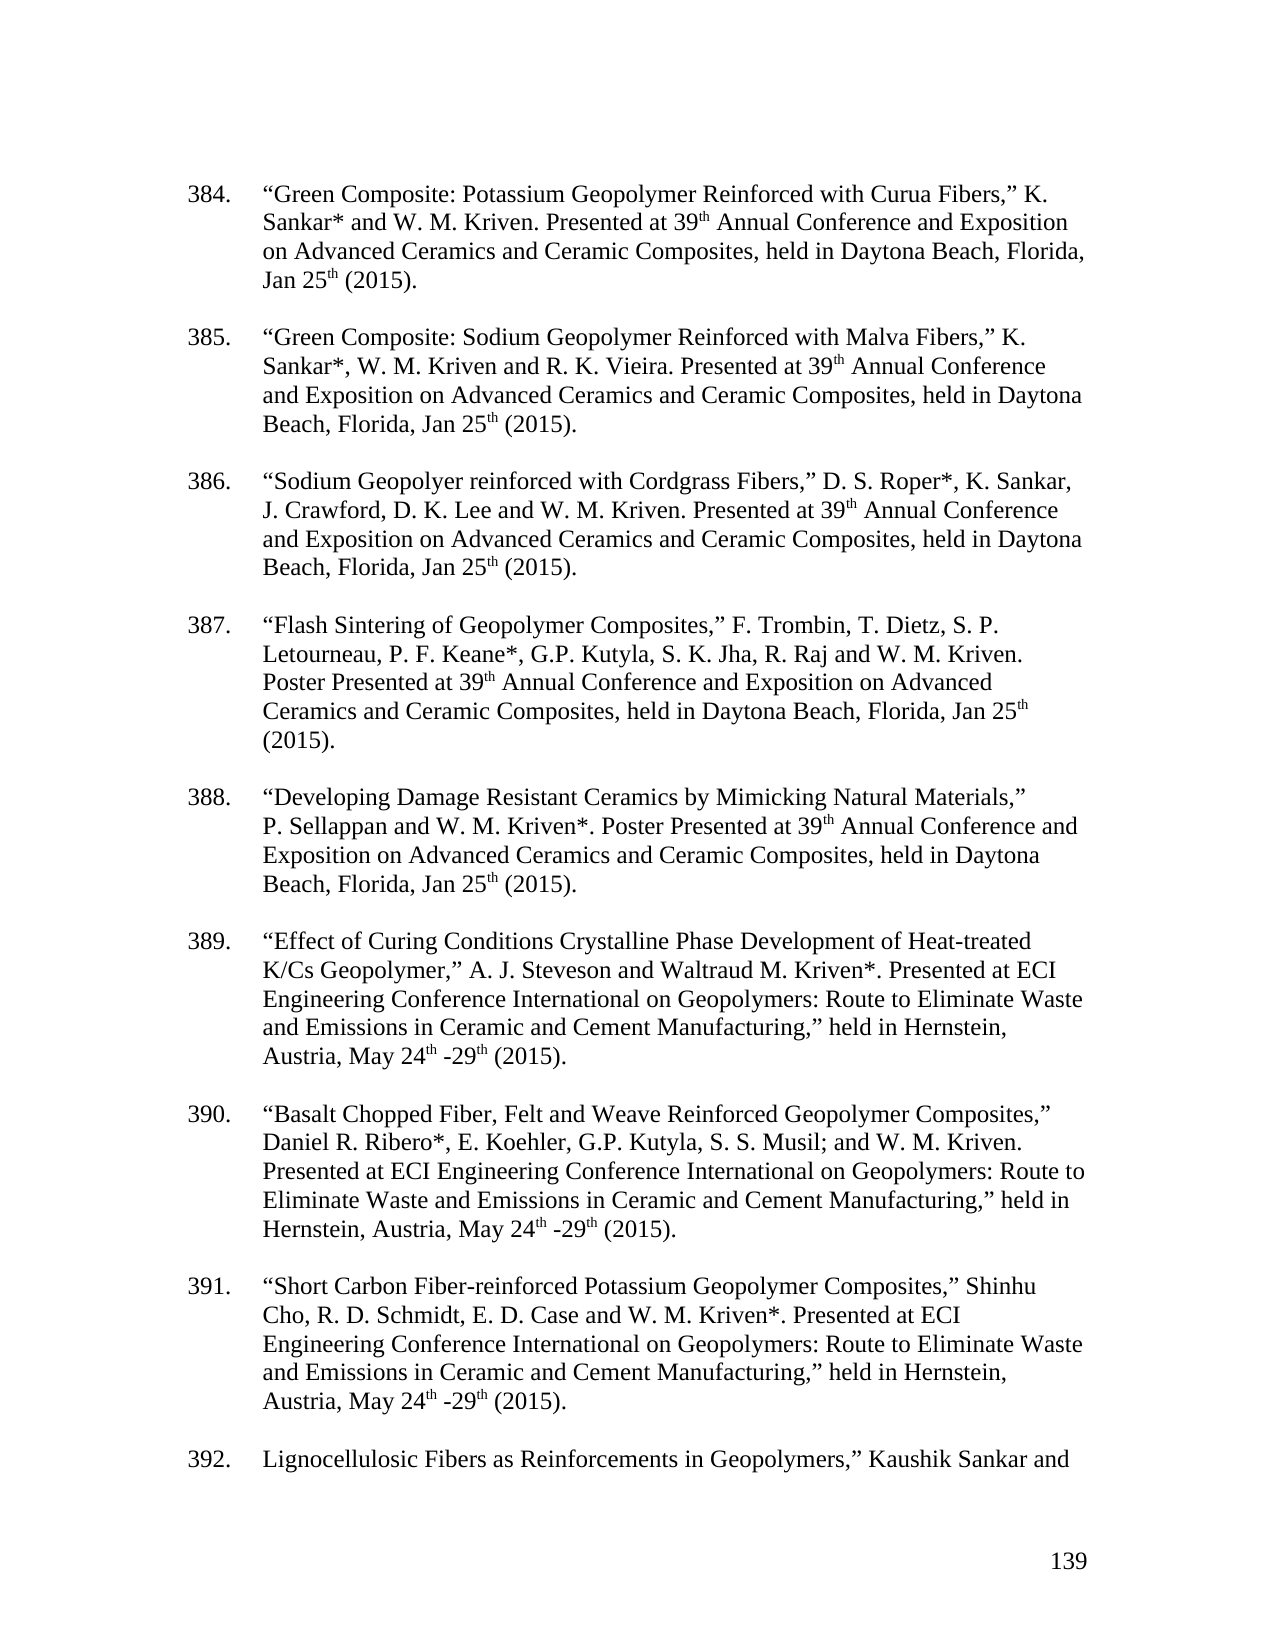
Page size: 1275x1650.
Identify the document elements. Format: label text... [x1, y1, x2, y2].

text 385. “Green Composite: Sodium Geopolymer Reinforced with Malva Fibers,” K. Sankar*, W. M. Kriven and R. K. Vieira. Presented at 39th Annual Conference and Exposition on Advanced Ceramics and Ceramic Composites, held in Daytona Beach, Florida, Jan 25th (2015). [187, 322, 1087, 437]
text 388. “Developing Damage Resistant Ceramics by Mimicking Natural Materials,” P. Sellappan and W. M. Kriven*. Poster Presented at 39th Annual Conference and Exposition on Advanced Ceramics and Ceramic Composites, held in Daytona Beach, Florida, Jan 25th (2015). [187, 782, 1087, 897]
text 387. “Flash Sintering of Geopolymer Composites,” F. Trombin, T. Dietz, S. P. Letourneau, P. F. Keane*, G.P. Kutyla, S. K. Jha, R. Raj and W. M. Kriven. Poster Presented at 39th Annual Conference and Exposition on Advanced Ceramics and Ceramic Composites, held in Daytona Beach, Florida, Jan 25th (2015). [187, 610, 1087, 754]
text 390. “Basalt Chopped Fiber, Felt and Weave Reinforced Geopolymer Composites,” Daniel R. Ribero*, E. Koehler, G.P. Kutyla, S. S. Musil; and W. M. Kriven. Presented at ECI Engineering Conference International on Geopolymers: Route to Eliminate Waste and Emissions in Ceramic and Cement Manufacturing,” held in Hernstein, Austria, May 24th -29th (2015). [187, 1099, 1087, 1242]
text 391. “Short Carbon Fiber-reinforced Potassium Geopolymer Composites,” Shinhu Cho, R. D. Schmidt, E. D. Case and W. M. Kriven*. Presented at ECI Engineering Conference International on Geopolymers: Route to Eliminate Waste and Emissions in Ceramic and Cement Manufacturing,” held in Hernstein, Austria, May 24th -29th (2015). [187, 1271, 1087, 1415]
text 389. “Effect of Curing Conditions Crystalline Phase Development of Heat-treated K/Cs Geopolymer,” A. J. Steveson and Waltraud M. Kriven*. Presented at ECI Engineering Conference International on Geopolymers: Route to Eliminate Waste and Emissions in Ceramic and Cement Manufacturing,” held in Hernstein, Austria, May 24th -29th (2015). [187, 926, 1087, 1070]
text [187, 1444, 1087, 1472]
text 386. “Sodium Geopolyer reinforced with Cordgrass Fibers,” D. S. Roper*, K. Sankar, J. Crawford, D. K. Lee and W. M. Kriven. Presented at 39th Annual Conference and Exposition on Advanced Ceramics and Ceramic Composites, held in Daytona Beach, Florida, Jan 25th (2015). [187, 466, 1087, 581]
text 384. “Green Composite: Potassium Geopolymer Reinforced with Curua Fibers,” K. Sankar* and W. M. Kriven. Presented at 39th Annual Conference and Exposition on Advanced Ceramics and Ceramic Composites, held in Daytona Beach, Florida, Jan 25th (2015). [187, 179, 1087, 294]
